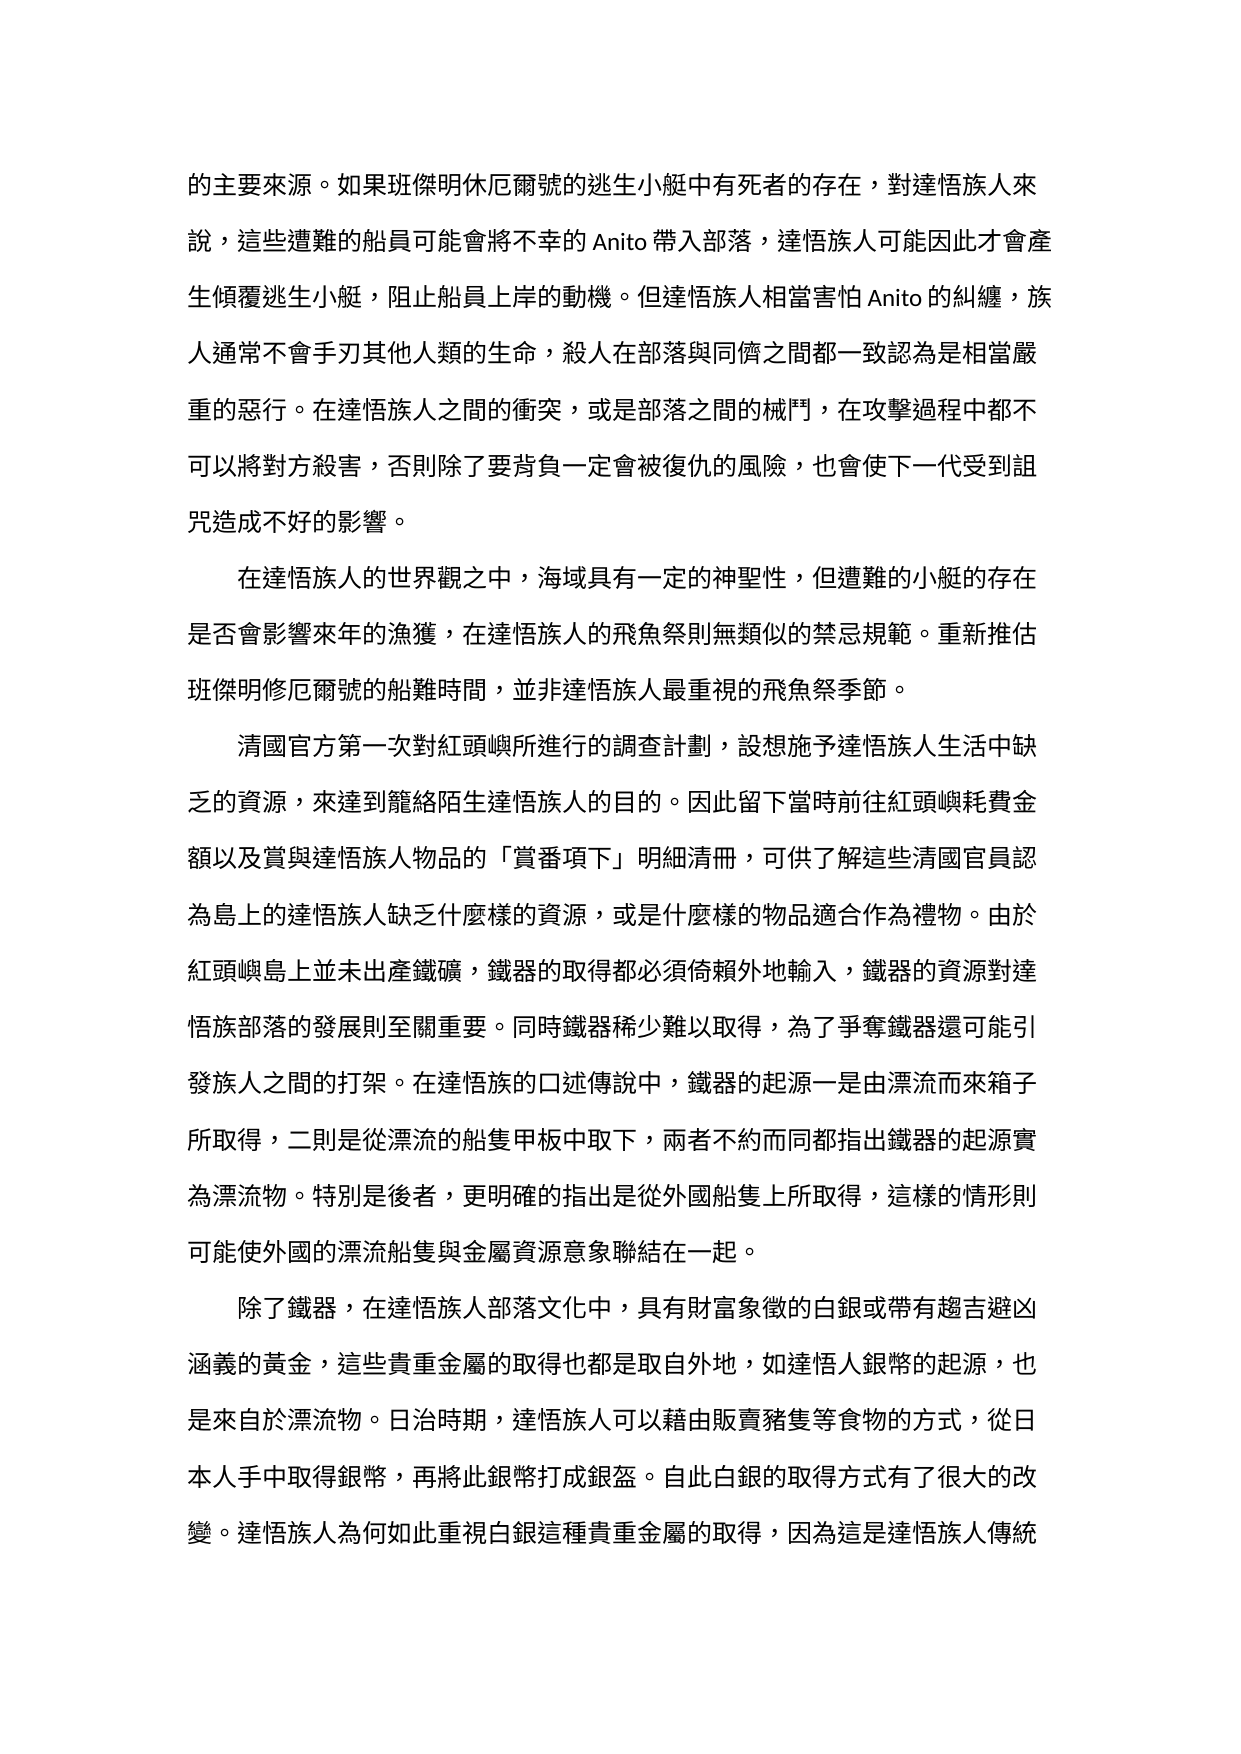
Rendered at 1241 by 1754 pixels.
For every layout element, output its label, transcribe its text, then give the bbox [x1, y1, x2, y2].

text 清國官方第一次對紅頭嶼所進行的調查計劃，設想施予達悟族人生活中缺乏的資源，來達到籠絡陌生達悟族人的目的。因此留下當時前往紅頭嶼耗費金額以及賞與達悟族人物品的「賞番項下」明細清冊，可供了解這些清國官員認為島上的達悟族人缺乏什麼樣的資源，或是什麼樣的物品適合作為禮物。由於紅頭嶼島上並未出產鐵礦，鐵器的取得都必須倚賴外地輸入，鐵器的資源對達悟族部落的發展則至關重要。同時鐵器稀少難以取得，為了爭奪鐵器還可能引發族人之間的打架。在達悟族的口述傳說中，鐵器的起源一是由漂流而來箱子所取得，二則是從漂流的船隻甲板中取下，兩者不約而同都指出鐵器的起源實為漂流物。特別是後者，更明確的指出是從外國船隻上所取得，這樣的情形則可能使外國的漂流船隻與金屬資源意象聯結在一起。 [187, 726, 1053, 1269]
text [187, 164, 1053, 539]
text 在達悟族人的世界觀之中，海域具有一定的神聖性，但遭難的小艇的存在是否會影響來年的漁獲，在達悟族人的飛魚祭則無類似的禁忌規範。重新推估班傑明修厄爾號的船難時間，並非達悟族人最重視的飛魚祭季節。 [187, 558, 1053, 708]
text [187, 1288, 1053, 1550]
